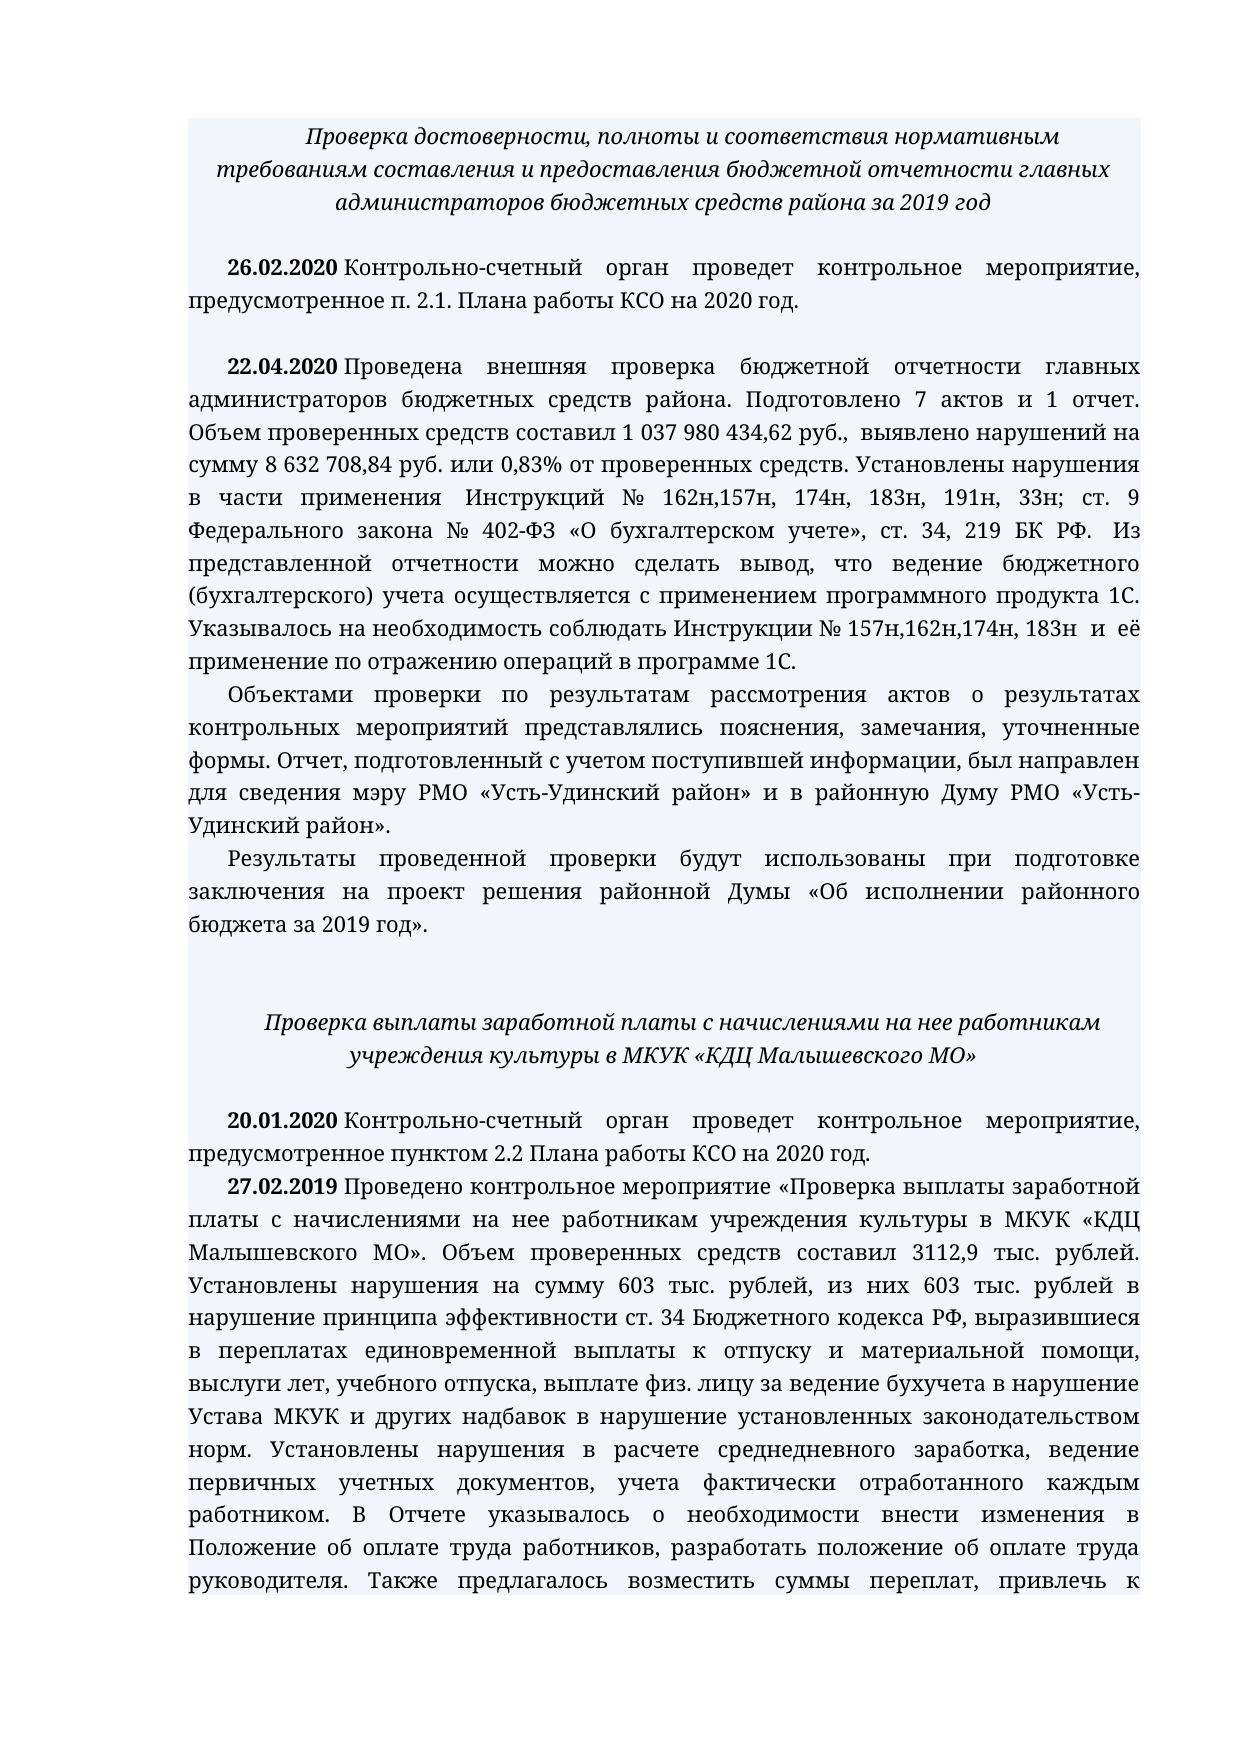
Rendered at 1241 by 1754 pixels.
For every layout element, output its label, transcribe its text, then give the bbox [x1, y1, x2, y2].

text Проверка достоверности, полноты и соответствия нормативным требованиям составления и предоставления бюджетной отчетности главных администраторов бюджетных средств района за 2019 год [188, 118, 1141, 217]
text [188, 1168, 1141, 1595]
text 20.01.2020 Контрольно-счетный орган проведет контрольное мероприятие, предусмотренное пунктом 2.2 Плана работы КСО на 2020 год. [188, 1102, 1141, 1168]
text Результаты проведенной проверки будут использованы при подготовке заключения на проект решения районной Думы «Об исполнении районного бюджета за 2019 год». [188, 840, 1141, 938]
text 26.02.2020 Контрольно-счетный орган проведет контрольное мероприятие, предусмотренное п. 2.1. Плана работы КСО на 2020 год. [188, 249, 1141, 315]
text 22.04.2020 Проведена внешняя проверка бюджетной отчетности главных администраторов бюджетных средств района. Подготовлено 7 актов и 1 отчет. Объем проверенных средств составил 1 037 980 434,62 руб., выявлено нарушений на сумму 8 632 708,84 руб. или 0,83% от проверенных средств. Установлены нарушения в части применения Инструкций № 162н,157н, 174н, 183н, 191н, 33н; ст. 9 Федерального закона № 402-ФЗ «О бухгалтерском учете», ст. 34, 219 БК РФ. Из представленной отчетности можно сделать вывод, что ведение бюджетного (бухгалтерского) учета осуществляется с применением программного продукта 1С. Указывалось на необходимость соблюдать Инструкции № 157н,162н,174н, 183н и её применение по отражению операций в программе 1С. [188, 348, 1141, 676]
text Объектами проверки по результатам рассмотрения актов о результатах контрольных мероприятий представлялись пояснения, замечания, уточненные формы. Отчет, подготовленный с учетом поступившей информации, был направлен для сведения мэру РМО «Усть-Удинский район» и в районную Думу РМО «Усть-Удинский район». [188, 676, 1141, 840]
text Проверка выплаты заработной платы с начислениями на нее работникам учреждения культуры в МКУК «КДЦ Малышевского МО» [188, 1004, 1141, 1070]
